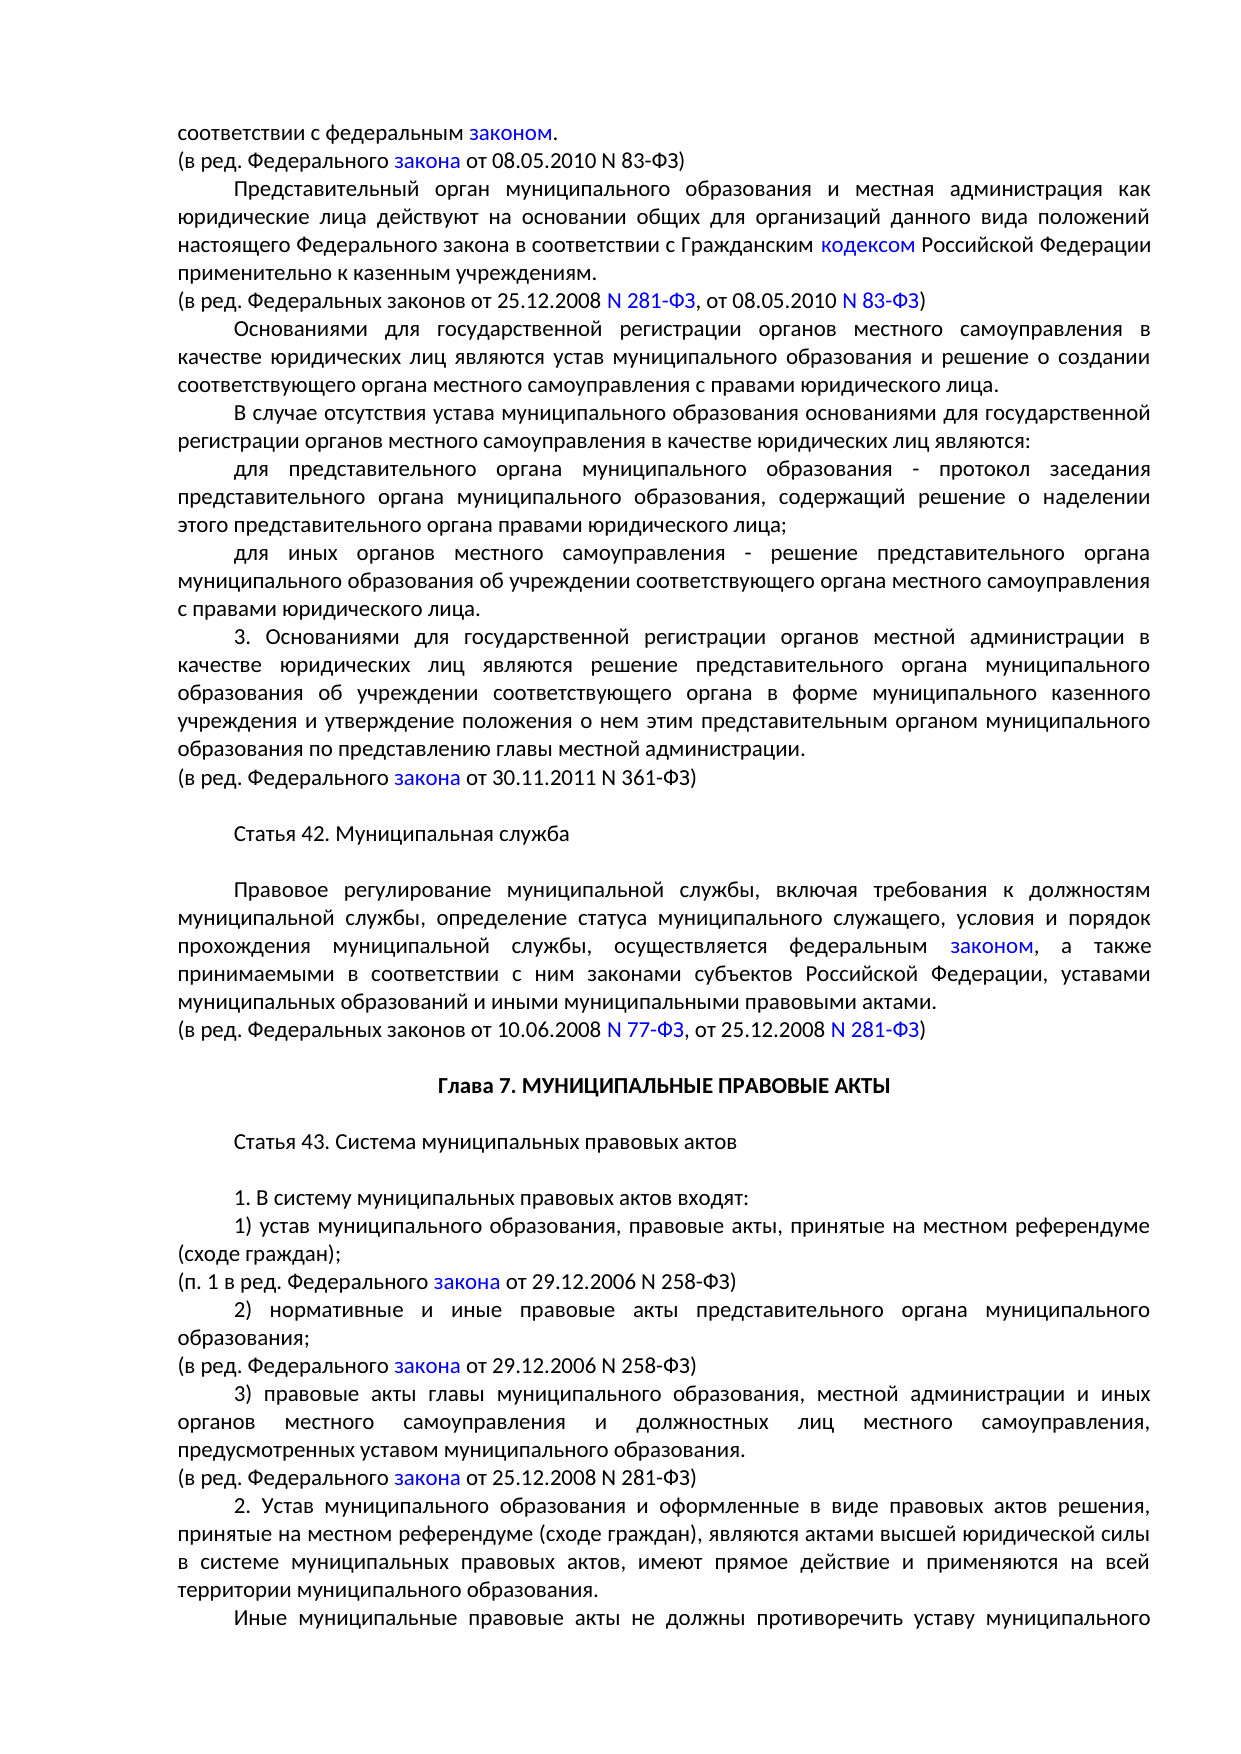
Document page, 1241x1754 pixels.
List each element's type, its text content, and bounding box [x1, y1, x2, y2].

text (п. 1 в ред. Федерального закона от 29.12.2006 N 258-ФЗ) [177, 1267, 1152, 1295]
text (в ред. Федерального закона от 30.11.2011 N 361-ФЗ) [177, 763, 1152, 791]
text 3. Основаниями для государственной регистрации органов местной администрации в качестве юридических лиц являются решение представительного органа муниципального образования об учреждении соответствующего органа в форме муниципального казенного учреждения и утверждение положения о нем этим представительным органом муниципального образования по представлению главы местной администрации. [177, 622, 1152, 763]
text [177, 118, 1152, 146]
text 1) устав муниципального образования, правовые акты, принятые на местном референдуме (сходе граждан); [177, 1211, 1152, 1267]
text В случае отсутствия устава муниципального образования основаниями для государственной регистрации органов местного самоуправления в качестве юридических лиц являются: [177, 398, 1152, 454]
text для иных органов местного самоуправления - решение представительного органа муниципального образования об учреждении соответствующего органа местного самоуправления с правами юридического лица. [177, 538, 1152, 622]
text Основаниями для государственной регистрации органов местного самоуправления в качестве юридических лиц являются устав муниципального образования и решение о создании соответствующего органа местного самоуправления с правами юридического лица. [177, 314, 1152, 398]
text Статья 43. Система муниципальных правовых актов [177, 1127, 1152, 1155]
text 2. Устав муниципального образования и оформленные в виде правовых актов решения, принятые на местном референдуме (сходе граждан), являются актами высшей юридической силы в системе муниципальных правовых актов, имеют прямое действие и применяются на всей территории муниципального образования. [177, 1491, 1152, 1603]
text (в ред. Федерального закона от 25.12.2008 N 281-ФЗ) [177, 1463, 1152, 1491]
text Глава 7. МУНИЦИПАЛЬНЫЕ ПРАВОВЫЕ АКТЫ [177, 1071, 1152, 1099]
text 1. В систему муниципальных правовых актов входят: [177, 1183, 1152, 1211]
text (в ред. Федеральных законов от 25.12.2008 N 281-ФЗ, от 08.05.2010 N 83-ФЗ) [177, 286, 1152, 314]
text Правовое регулирование муниципальной службы, включая требования к должностям муниципальной службы, определение статуса муниципального служащего, условия и порядок прохождения муниципальной службы, осуществляется федеральным законом, а также принимаемыми в соответствии с ним законами субъектов Российской Федерации, уставами муниципальных образований и иными муниципальными правовыми актами. [177, 875, 1152, 1015]
text (в ред. Федерального закона от 08.05.2010 N 83-ФЗ) [177, 146, 1152, 174]
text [177, 1603, 1152, 1631]
text 2) нормативные и иные правовые акты представительного органа муниципального образования; [177, 1295, 1152, 1351]
text Статья 42. Муниципальная служба [177, 819, 1152, 847]
text Представительный орган муниципального образования и местная администрация как юридические лица действуют на основании общих для организаций данного вида положений настоящего Федерального закона в соответствии с Гражданским кодексом Российской Федерации применительно к казенным учреждениям. [177, 174, 1152, 286]
text для представительного органа муниципального образования - протокол заседания представительного органа муниципального образования, содержащий решение о наделении этого представительного органа правами юридического лица; [177, 454, 1152, 538]
text (в ред. Федеральных законов от 10.06.2008 N 77-ФЗ, от 25.12.2008 N 281-ФЗ) [177, 1015, 1152, 1043]
text (в ред. Федерального закона от 29.12.2006 N 258-ФЗ) [177, 1351, 1152, 1379]
text 3) правовые акты главы муниципального образования, местной администрации и иных органов местного самоуправления и должностных лиц местного самоуправления, предусмотренных уставом муниципального образования. [177, 1379, 1152, 1463]
